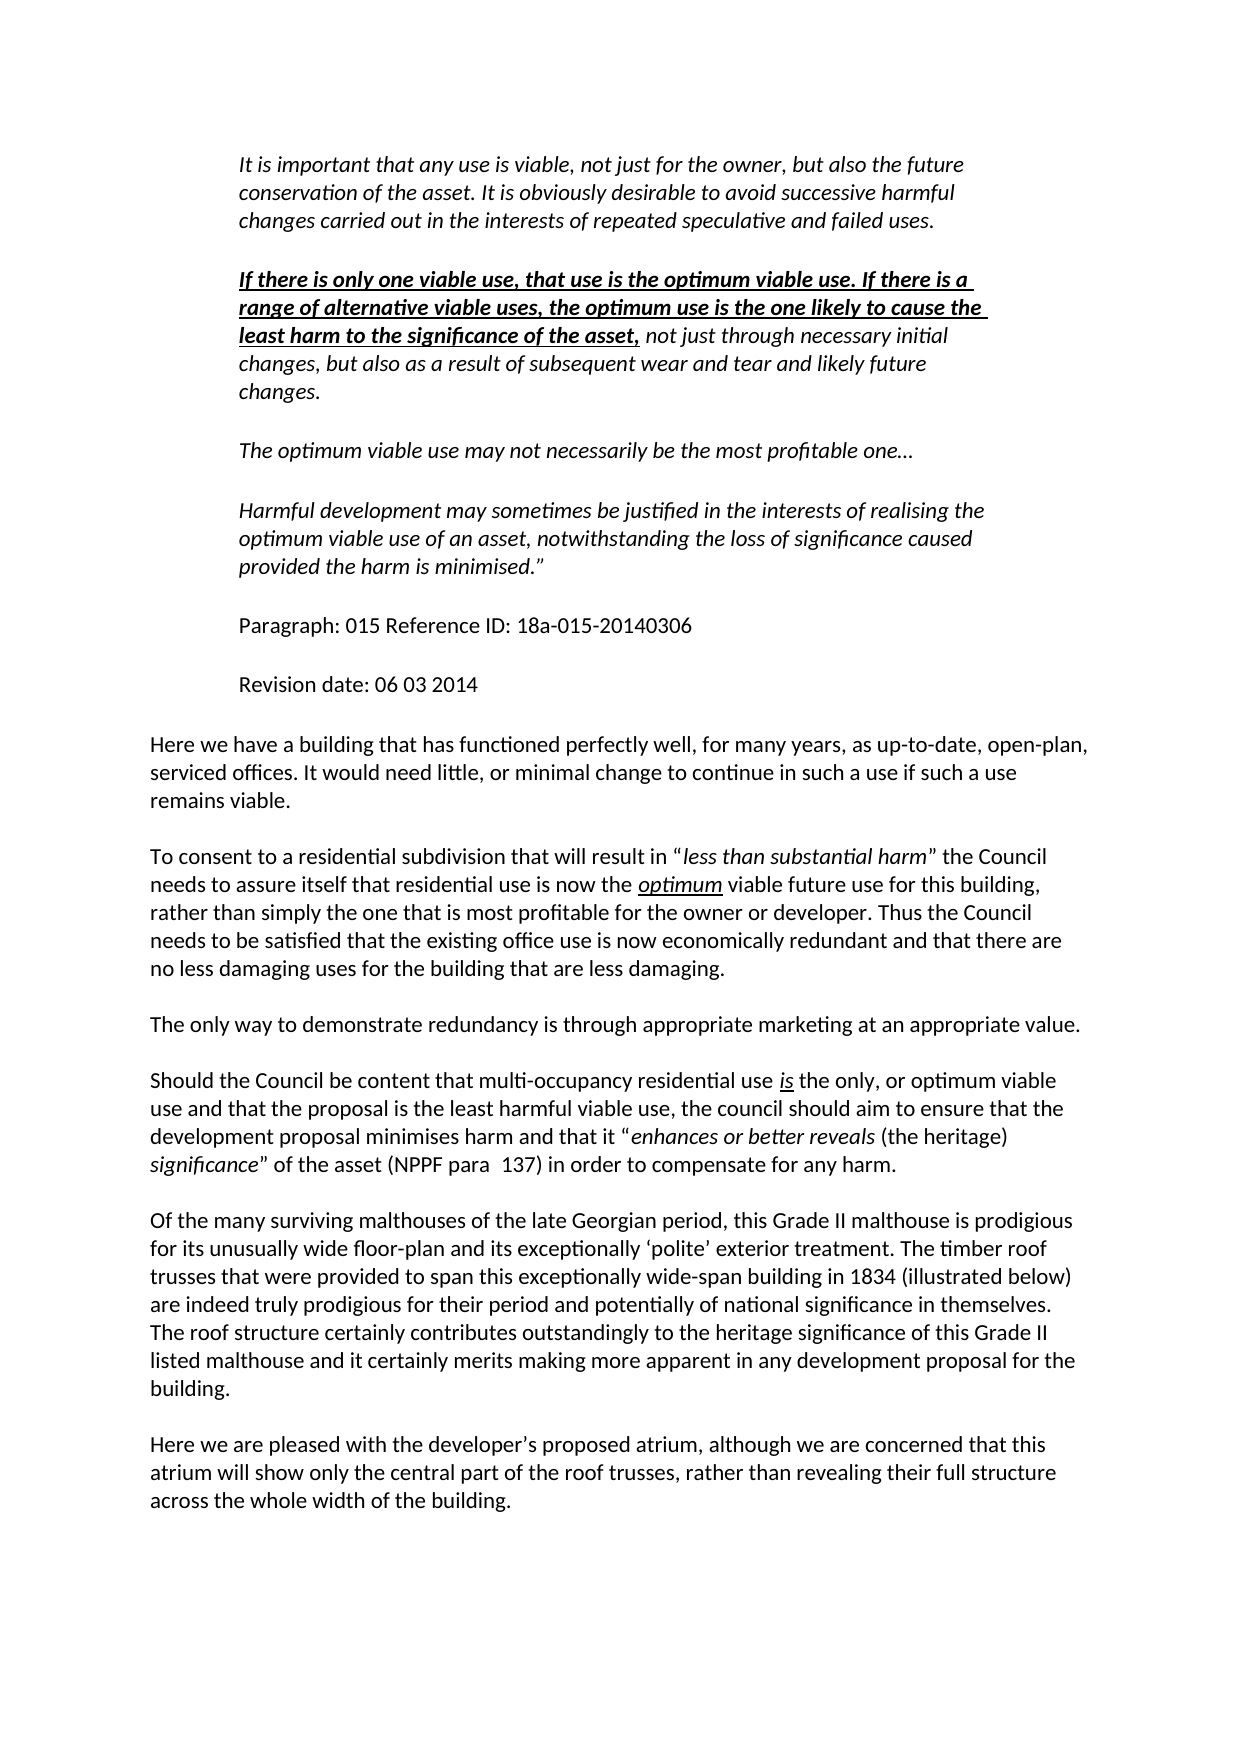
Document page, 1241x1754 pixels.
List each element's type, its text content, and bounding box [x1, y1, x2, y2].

text Paragraph: 015 Reference ID: 18a-015-20140306 [239, 611, 996, 639]
text The optimum viable use may not necessarily be the most profitable one… [239, 437, 996, 465]
text Here we are pleased with the developer’s proposed atrium, although we are concerned that this atrium will show only the central part of the roof trusses, rather than revealing their full structure across the whole width of the building. [150, 1430, 1090, 1514]
text If there is only one viable use, that use is the optimum viable use. If there is a range of alternative viable uses, the optimum use is the one likely to cause the least harm to the significance of the asset, not just through necessary initial changes, but also as a result of subsequent wear and tear and likely future changes. [239, 265, 996, 405]
text Should the Council be content that multi-occupancy residential use is the only, or optimum viable use and that the proposal is the least harmful viable use, the council should aim to ensure that the development proposal minimises harm and that it “enhances or better reveals (the heritage) significance” of the asset (NPPF para 137) in order to compensate for any harm. [150, 1066, 1090, 1178]
text Harmful development may sometimes be justified in the interests of realising the optimum viable use of an asset, notwithstanding the loss of significance caused provided the harm is minimised.” [239, 496, 996, 580]
text Of the many surviving malthouses of the late Georgian period, this Grade II malthouse is prodigious for its unusually wide floor-plan and its exceptionally ‘polite’ exterior treatment. The timber roof trusses that were provided to span this exceptionally wide-span building in 1834 (illustrated below) are indeed truly prodigious for their period and potentially of national significance in themselves. The roof structure certainly contributes outstandingly to the heritage significance of this Grade II listed malthouse and it certainly merits making more apparent in any development proposal for the building. [150, 1206, 1090, 1402]
text It is important that any use is viable, not just for the owner, but also the future conservation of the asset. It is obviously desirable to avoid successive harmful changes carried out in the interests of repeated speculative and failed uses. [239, 150, 996, 234]
text The only way to demonstrate redundancy is through appropriate marketing at an appropriate value. [150, 1010, 1090, 1038]
text Here we have a building that has functioned perfectly well, for many years, as up-to-date, open-plan, serviced offices. It would need little, or minimal change to continue in such a use if such a use remains viable. [150, 730, 1090, 814]
text To consent to a residential subdivision that will result in “less than substantial harm” the Council needs to assure itself that residential use is now the optimum viable future use for this building, rather than simply the one that is most profitable for the owner or developer. Thus the Council needs to be satisfied that the existing office use is now economically redundant and that there are no less damaging uses for the building that are less damaging. [150, 842, 1090, 982]
text Revision date: 06 03 2014 [239, 671, 1090, 698]
